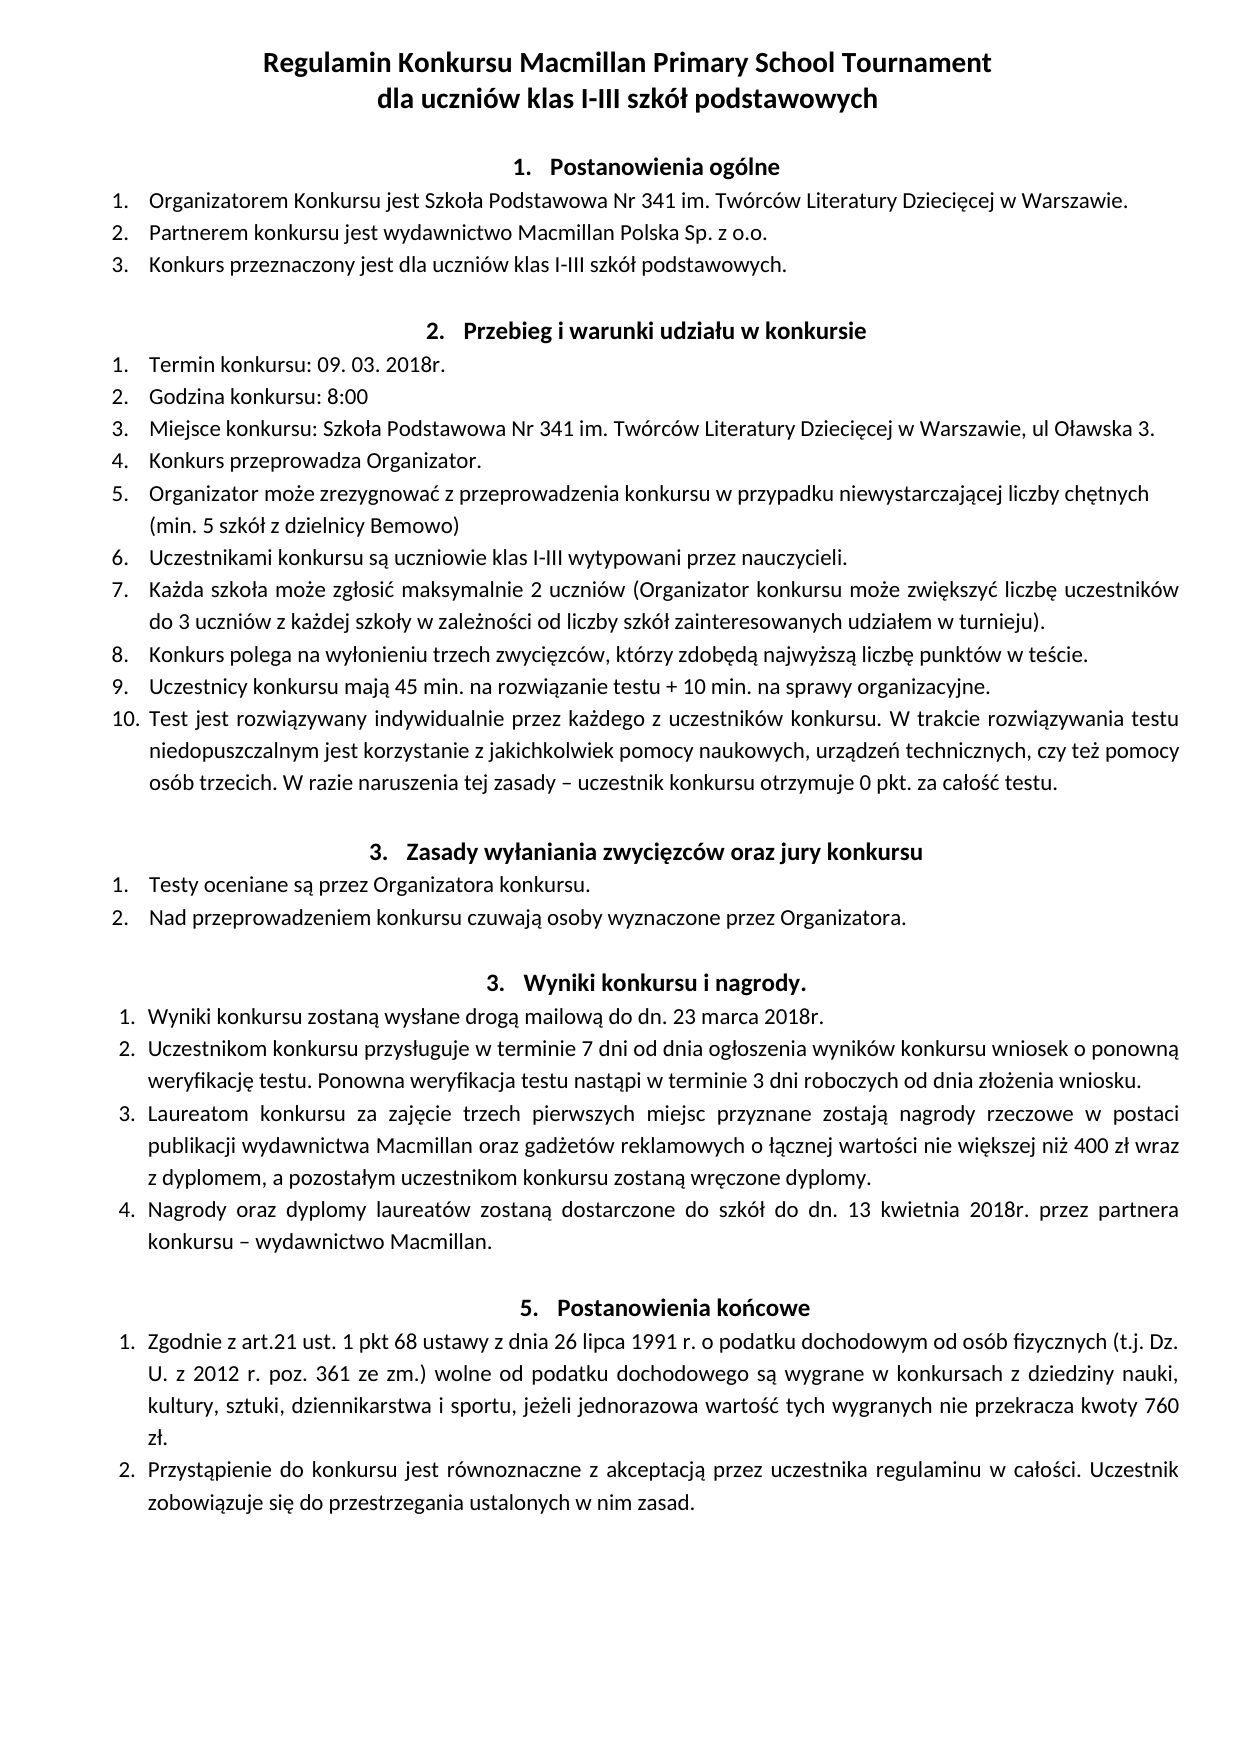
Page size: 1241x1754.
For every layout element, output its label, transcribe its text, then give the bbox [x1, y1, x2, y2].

list Konkurs polega na wyłonieniu trzech zwycięzców, którzy zdobędą najwyższą liczbę punktów w teście. [111, 640, 1181, 668]
list Postanowienia ogólne [111, 151, 1181, 182]
list Testy oceniane są przez Organizatora konkursu. [111, 871, 1181, 899]
text dla uczniów klas I-III szkół podstawowych [74, 80, 1181, 116]
list Przebieg i warunki udziału w konkursie [111, 315, 1181, 346]
list (min. 5 szkół z dzielnicy Bemowo) [149, 511, 1181, 539]
list Godzina konkursu: 8:00 [111, 382, 1181, 410]
list Nagrody oraz dyplomy laureatów zostaną dostarczone do szkół do dn. 13 kwietnia 2018r. przez partnera konkursu – wydawnictwo Macmillan. [118, 1195, 1181, 1256]
list Test jest rozwiązywany indywidualnie przez każdego z uczestników konkursu. W trakcie rozwiązywania testu niedopuszczalnym jest korzystanie z jakichkolwiek pomocy naukowych, urządzeń technicznych, czy też pomocy osób trzecich. W razie naruszenia tej zasady – uczestnik konkursu otrzymuje 0 pkt. za całość testu. [111, 704, 1181, 796]
list Termin konkursu: 09. 03. 2018r. [111, 350, 1181, 378]
list Wyniki konkursu i nagrody. [111, 967, 1181, 998]
list Wyniki konkursu zostaną wysłane drogą mailową do dn. 23 marca 2018r. [118, 1002, 1181, 1030]
list Zgodnie z art.21 ust. 1 pkt 68 ustawy z dnia 26 lipca 1991 r. o podatku dochodowym od osób fizycznych (t.j. Dz. U. z 2012 r. poz. 361 ze zm.) wolne od podatku dochodowego są wygrane w konkursach z dziedziny nauki, kultury, sztuki, dziennikarstwa i sportu, jeżeli jednorazowa wartość tych wygranych nie przekracza kwoty 760 zł. [118, 1327, 1181, 1451]
text Regulamin Konkursu Macmillan Primary School Tournament [74, 44, 1181, 80]
list Każda szkoła może zgłosić maksymalnie 2 uczniów (Organizator konkursu może zwiększyć liczbę uczestników do 3 uczniów z każdej szkoły w zależności od liczby szkół zainteresowanych udziałem w turnieju). [111, 575, 1181, 636]
list Postanowienia końcowe [149, 1292, 1181, 1322]
list Konkurs przeznaczony jest dla uczniów klas I-III szkół podstawowych. [111, 251, 1181, 279]
list Laureatom konkursu za zajęcie trzech pierwszych miejsc przyznane zostają nagrody rzeczowe w postaci publikacji wydawnictwa Macmillan oraz gadżetów reklamowych o łącznej wartości nie większej niż 400 zł wraz z dyplomem, a pozostałym uczestnikom konkursu zostaną wręczone dyplomy. [118, 1099, 1181, 1191]
list Uczestnicy konkursu mają 45 min. na rozwiązanie testu + 10 min. na sprawy organizacyjne. [111, 672, 1181, 700]
list Miejsce konkursu: Szkoła Podstawowa Nr 341 im. Twórców Literatury Dziecięcej w Warszawie, ul Oławska 3. [111, 414, 1181, 442]
list Organizatorem Konkursu jest Szkoła Podstawowa Nr 341 im. Twórców Literatury Dziecięcej w Warszawie. [111, 186, 1181, 214]
list Nad przeprowadzeniem konkursu czuwają osoby wyznaczone przez Organizatora. [111, 903, 1181, 931]
list Uczestnikom konkursu przysługuje w terminie 7 dni od dnia ogłoszenia wyników konkursu wniosek o ponowną weryfikację testu. Ponowna weryfikacja testu nastąpi w terminie 3 dni roboczych od dnia złożenia wniosku. [118, 1034, 1181, 1094]
list Przystąpienie do konkursu jest równoznaczne z akceptacją przez uczestnika regulaminu w całości. Uczestnik zobowiązuje się do przestrzegania ustalonych w nim zasad. [118, 1456, 1181, 1516]
list Uczestnikami konkursu są uczniowie klas I-III wytypowani przez nauczycieli. [111, 543, 1181, 571]
list Zasady wyłaniania zwycięzców oraz jury konkursu [111, 836, 1181, 866]
list Konkurs przeprowadza Organizator. [111, 447, 1181, 474]
list Organizator może zrezygnować z przeprowadzenia konkursu w przypadku niewystarczającej liczby chętnych [111, 479, 1181, 507]
list Partnerem konkursu jest wydawnictwo Macmillan Polska Sp. z o.o. [111, 218, 1181, 246]
